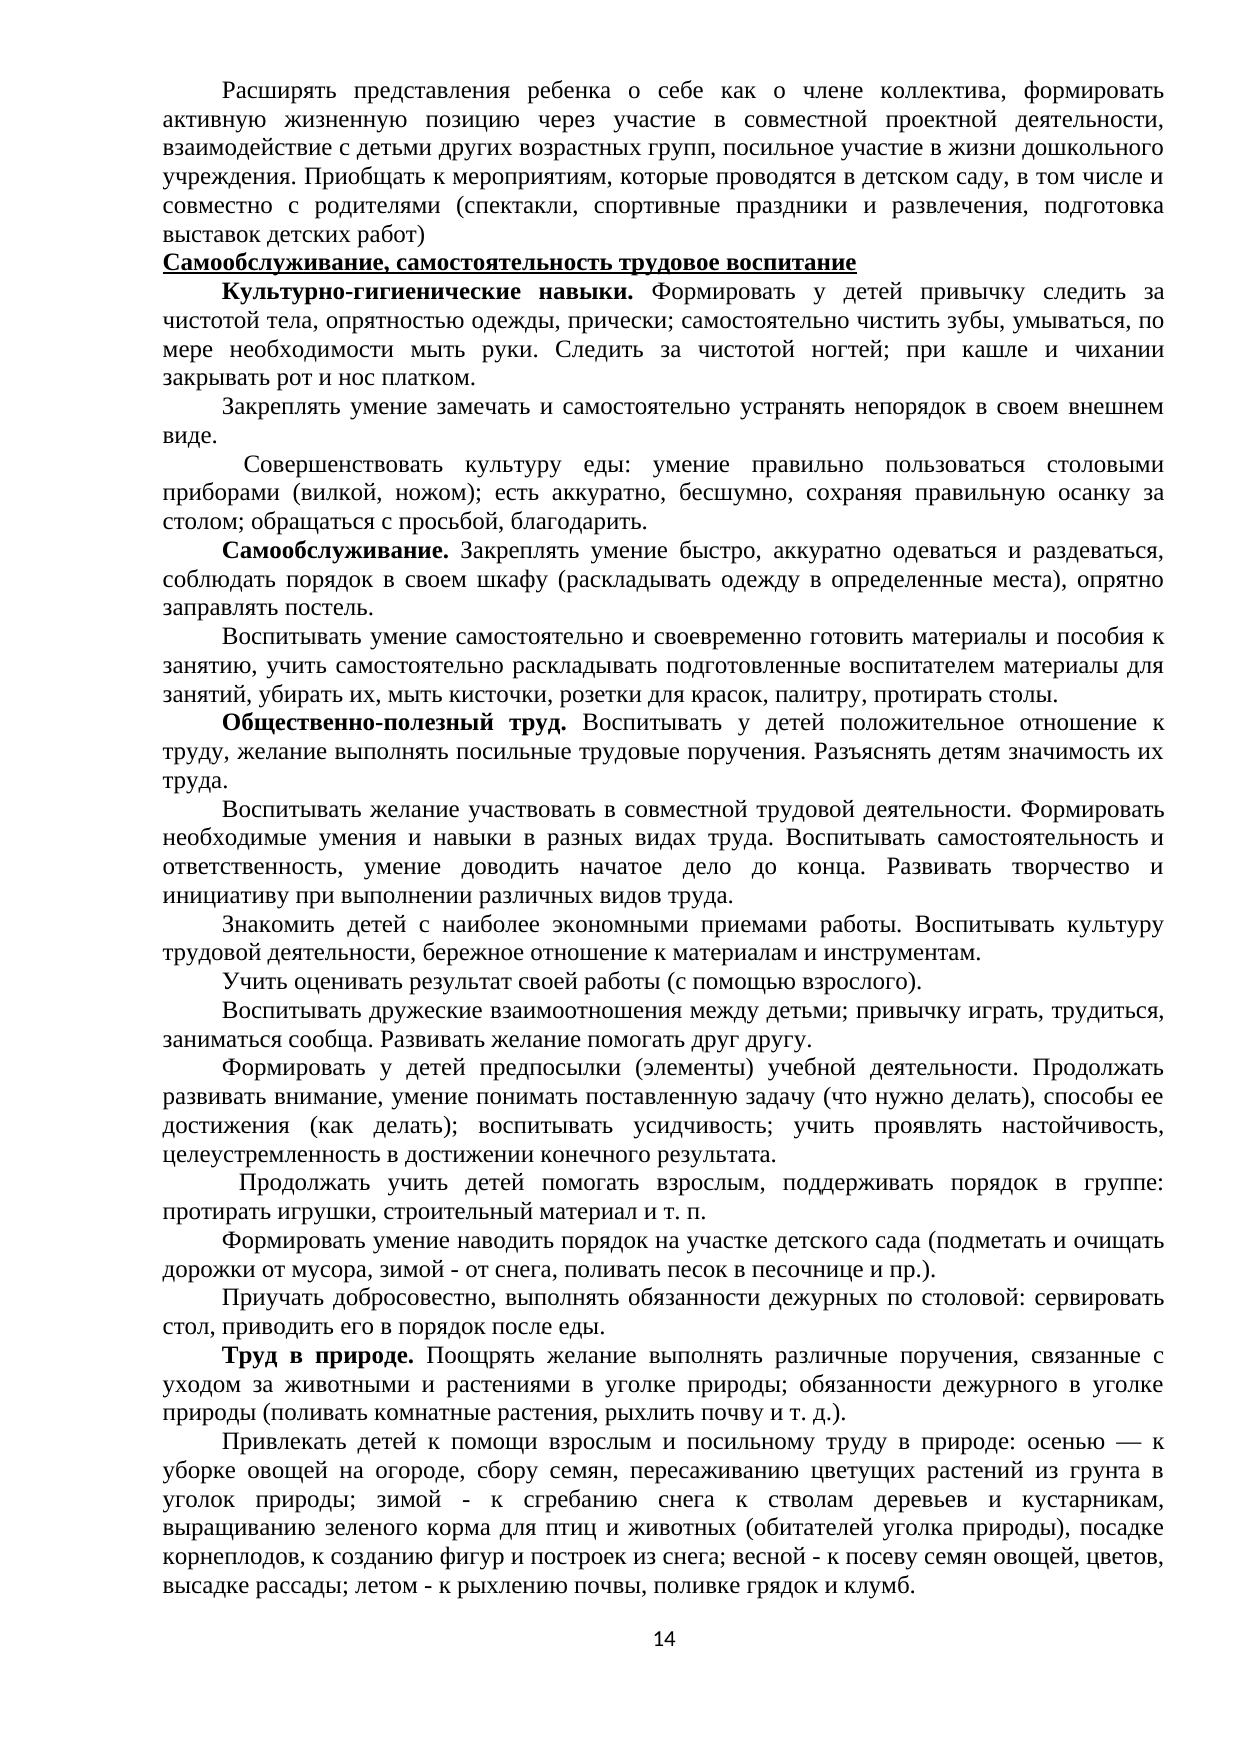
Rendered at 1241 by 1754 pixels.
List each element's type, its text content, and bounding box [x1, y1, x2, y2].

text Продолжать учить детей помогать взрослым, поддерживать порядок в группе: протирать игрушки, строительный материал и т. п. [162, 1167, 1165, 1225]
text Труд в природе. Поощрять желание выполнять различные поручения, связанные с уходом за животными и растениями в уголке природы; обязанности дежурного в уголке природы (поливать комнатные растения, рыхлить почву и т. д.). [162, 1340, 1165, 1426]
text Воспитывать дружеские взаимоотношения между детьми; привычку играть, трудиться, заниматься сообща. Развивать желание помогать друг другу. [162, 995, 1165, 1052]
text Совершенствовать культуру еды: умение правильно пользоваться столовыми приборами (вилкой, ножом); есть аккуратно, бесшумно, сохраняя правильную осанку за столом; обращаться с просьбой, благодарить. [162, 449, 1165, 535]
text Приучать добросовестно, выполнять обязанности дежурных по столовой: сервировать стол, приводить его в порядок после еды. [162, 1282, 1165, 1340]
text Самообслуживание. Закреплять умение быстро, аккуратно одеваться и раздеваться, соблюдать порядок в своем шкафу (раскладывать одежду в определенные места), опрятно заправлять постель. [162, 535, 1165, 621]
text Расширять представления ребенка о себе как о члене коллектива, формировать активную жизненную позицию через участие в совместной проектной деятельности, взаимодействие с детьми других возрастных групп, посильное участие в жизни дошкольного учреждения. Приобщать к мероприятиям, которые проводятся в детском саду, в том числе и совместно с родителями (спектакли, спортивные праздники и развлечения, подготовка выставок детских работ) [162, 75, 1165, 247]
text Знакомить детей с наиболее экономными приемами работы. Воспитывать культуру трудовой деятельности, бережное отношение к материалам и инструментам. [162, 909, 1165, 966]
text Общественно-полезный труд. Воспитывать у детей положительное отношение к труду, желание выполнять посильные трудовые поручения. Разъяснять детям значимость их труда. [162, 707, 1165, 794]
text Учить оценивать результат своей работы (с помощью взрослого). [162, 966, 1165, 995]
text Культурно-гигиенические навыки. Формировать у детей привычку следить за чистотой тела, опрятностью одежды, прически; самостоятельно чистить зубы, умываться, по мере необходимости мыть руки. Следить за чистотой ногтей; при кашле и чихании закрывать рот и нос платком. [162, 276, 1165, 391]
text Формировать у детей предпосылки (элементы) учебной деятельности. Продолжать развивать внимание, умение понимать поставленную задачу (что нужно делать), способы ее достижения (как делать); воспитывать усидчивость; учить проявлять настойчивость, целеустремленность в достижении конечного результата. [162, 1052, 1165, 1167]
text Самообслуживание, самостоятельность трудовое воспитание [162, 247, 1165, 276]
text Привлекать детей к помощи взрослым и посильному труду в природе: осенью — к уборке овощей на огороде, сбору семян, пересаживанию цветущих растений из грунта в уголок природы; зимой - к сгребанию снега к стволам деревьев и кустарникам, выращиванию зеленого корма для птиц и животных (обитателей уголка природы), посадке корнеплодов, к созданию фигур и построек из снега; весной - к посеву семян овощей, цветов, высадке рассады; летом - к рыхлению почвы, поливке грядок и клумб. [162, 1426, 1165, 1599]
text Воспитывать желание участвовать в совместной трудовой деятельности. Формировать необходимые умения и навыки в разных видах труда. Воспитывать самостоятельность и ответственность, умение доводить начатое дело до конца. Развивать творчество и инициативу при выполнении различных видов труда. [162, 794, 1165, 909]
text Формировать умение наводить порядок на участке детского сада (подметать и очищать дорожки от мусора, зимой - от снега, поливать песок в песочнице и пр.). [162, 1225, 1165, 1282]
text Закреплять умение замечать и самостоятельно устранять непорядок в своем внешнем виде. [162, 391, 1165, 449]
text Воспитывать умение самостоятельно и своевременно готовить материалы и пособия к занятию, учить самостоятельно раскладывать подготовленные воспитателем материалы для занятий, убирать их, мыть кисточки, розетки для красок, палитру, протирать столы. [162, 621, 1165, 707]
